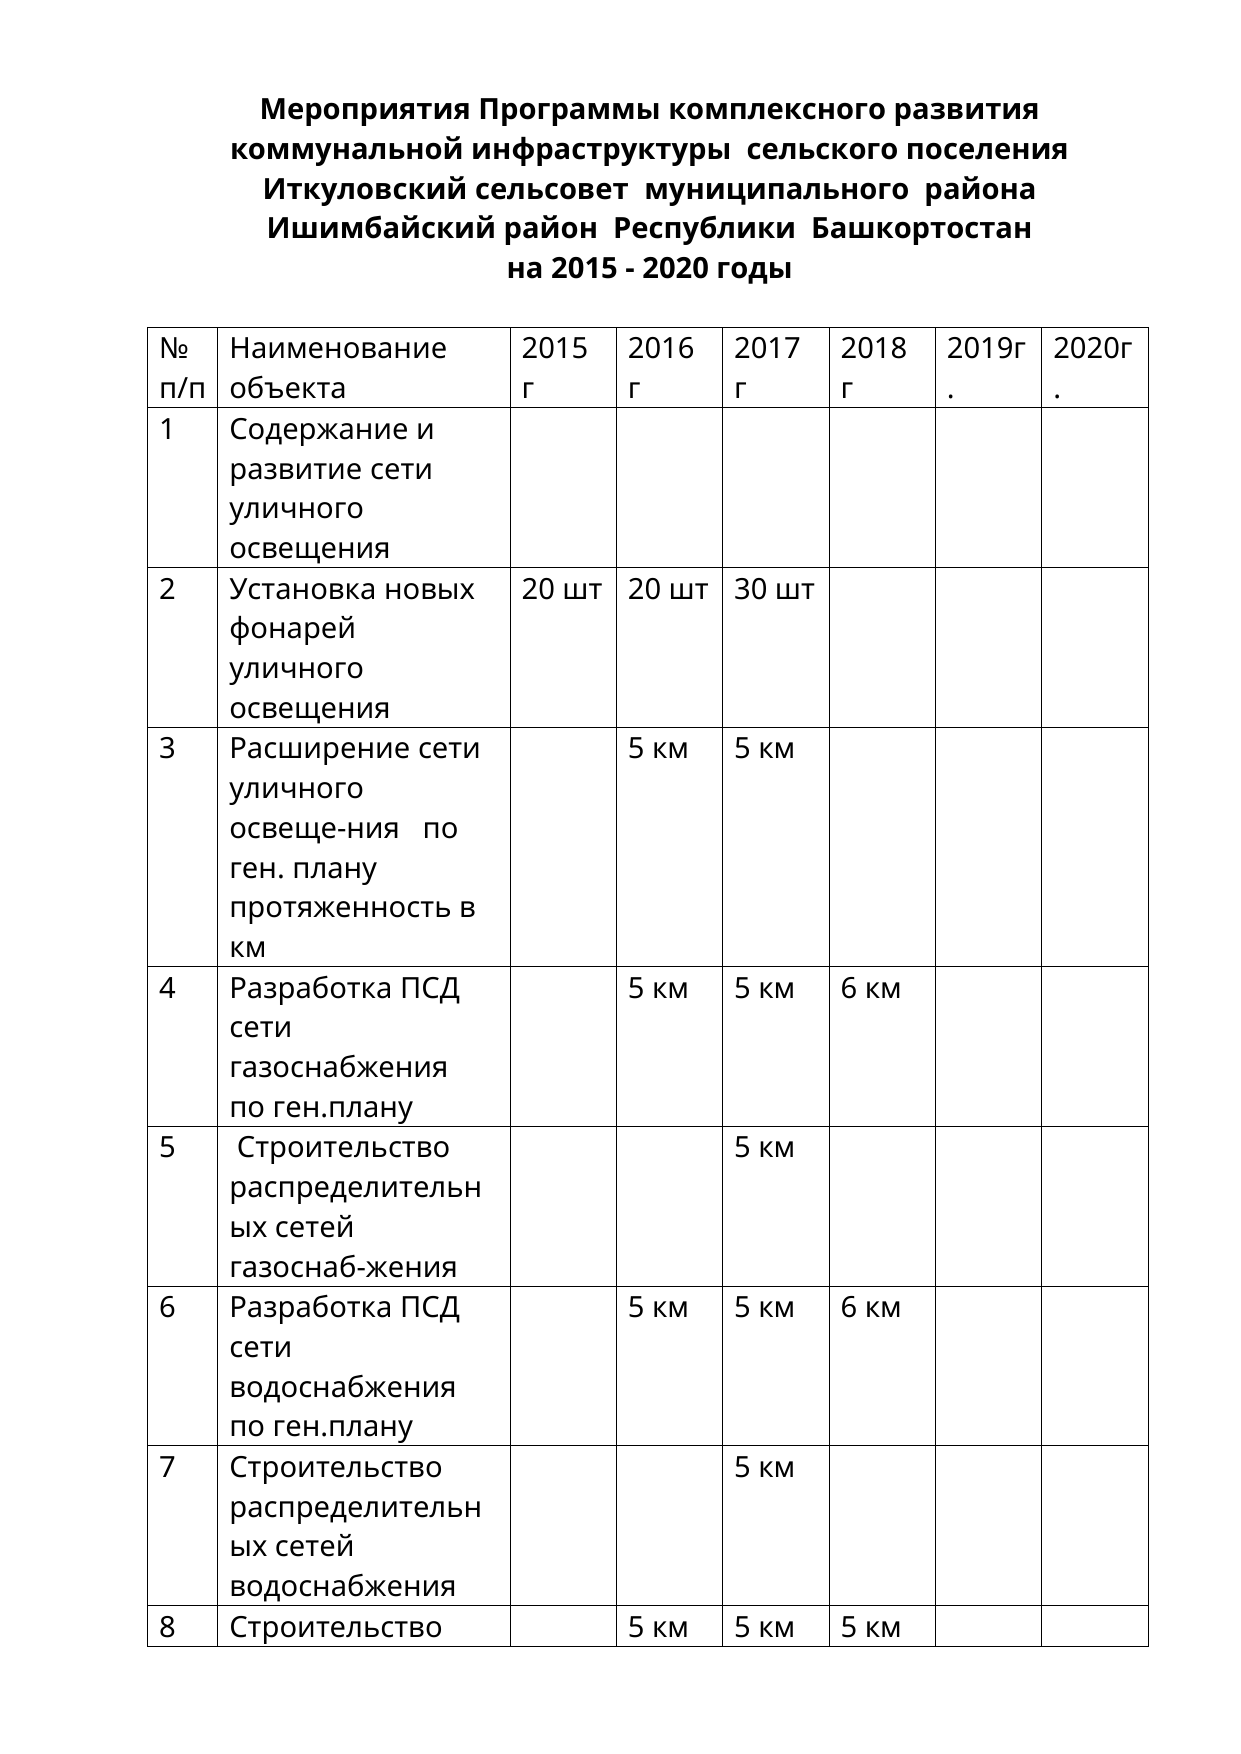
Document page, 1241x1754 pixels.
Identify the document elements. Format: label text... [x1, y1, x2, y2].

table_header Наименование объекта [218, 328, 510, 407]
table_header 2017 г [723, 328, 829, 407]
table_cell 2 [148, 568, 217, 727]
table_cell 5 км [723, 728, 829, 966]
table_cell 5 км [617, 1606, 722, 1646]
table_cell [617, 1446, 722, 1605]
text коммунальной инфраструктуры сельского поселения [148, 128, 1152, 168]
table_cell [830, 408, 935, 567]
table_header № п/п [148, 328, 217, 407]
table_cell [830, 1127, 935, 1286]
table_cell [1042, 568, 1148, 727]
table_cell [511, 1127, 616, 1286]
text Иткуловский сельсовет муниципального района [148, 168, 1152, 208]
table_cell 1 [148, 408, 217, 567]
table_cell [936, 728, 1041, 966]
table_cell 6 км [830, 967, 935, 1126]
table_cell 7 [148, 1446, 217, 1605]
table_cell [830, 728, 935, 966]
table_cell [936, 568, 1041, 727]
table_cell [1042, 728, 1148, 966]
table_cell [936, 1127, 1041, 1286]
table_cell [617, 1127, 722, 1286]
table_cell 5 км [617, 728, 722, 966]
table_cell [936, 1287, 1041, 1445]
text Ишимбайский район Республики Башкортостан [148, 208, 1152, 247]
table_cell Разработка ПСД сети водоснабжения по ген.плану [218, 1287, 510, 1445]
table_cell [936, 1606, 1041, 1646]
table_cell [1042, 1287, 1148, 1445]
table_cell 5 км [723, 1287, 829, 1445]
text Мероприятия Программы комплексного развития [148, 89, 1152, 128]
table_header 2019г. [936, 328, 1041, 407]
table_cell [511, 408, 616, 567]
table_cell [936, 1446, 1041, 1605]
table_cell Строительство распределительных сетей водоснабжения [218, 1446, 510, 1605]
table_header 2015 г [511, 328, 616, 407]
table_cell 5 [148, 1127, 217, 1286]
table_cell 20 шт [617, 568, 722, 727]
table_cell 5 км [723, 1127, 829, 1286]
table_cell Строительство распределительных сетей газоснаб-жения [218, 1127, 510, 1286]
table_cell [1042, 1446, 1148, 1605]
table_header 2016 г [617, 328, 722, 407]
table_cell 6 км [830, 1287, 935, 1445]
table_cell Содержание и развитие сети уличного освещения [218, 408, 510, 567]
table_cell [1042, 408, 1148, 567]
table_cell 5 км [723, 967, 829, 1126]
table_cell Расширение сети уличного освеще-ния по ген. плану протяженность в км [218, 728, 510, 966]
table_cell [511, 728, 616, 966]
table_cell [1042, 967, 1148, 1126]
table_cell [511, 967, 616, 1126]
table_cell [1042, 1127, 1148, 1286]
table_cell [936, 408, 1041, 567]
table_cell 8 [148, 1606, 217, 1646]
table_cell [511, 1287, 616, 1445]
table_cell [723, 408, 829, 567]
table_cell [830, 568, 935, 727]
table_cell Разработка ПСД сети газоснабжения по ген.плану [218, 967, 510, 1126]
table_cell [1042, 1606, 1148, 1646]
table_cell 5 км [617, 1287, 722, 1445]
table_cell 5 км [723, 1446, 829, 1605]
table_cell [511, 1606, 616, 1646]
table_cell 20 шт [511, 568, 616, 727]
table_cell 5 км [723, 1606, 829, 1646]
table_header 2020г. [1042, 328, 1148, 407]
table_cell [617, 408, 722, 567]
table_cell [936, 967, 1041, 1126]
text на 2015 - 2020 годы [148, 247, 1152, 287]
table_header 2018 г [830, 328, 935, 407]
table_cell 30 шт [723, 568, 829, 727]
table_cell [830, 1446, 935, 1605]
table_cell [511, 1446, 616, 1605]
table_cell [218, 1606, 510, 1646]
table_cell Установка новых фонарей уличного освещения [218, 568, 510, 727]
table_cell 6 [148, 1287, 217, 1445]
table_cell 4 [148, 967, 217, 1126]
table_cell 5 км [617, 967, 722, 1126]
table_cell 5 км [830, 1606, 935, 1646]
table_cell 3 [148, 728, 217, 966]
